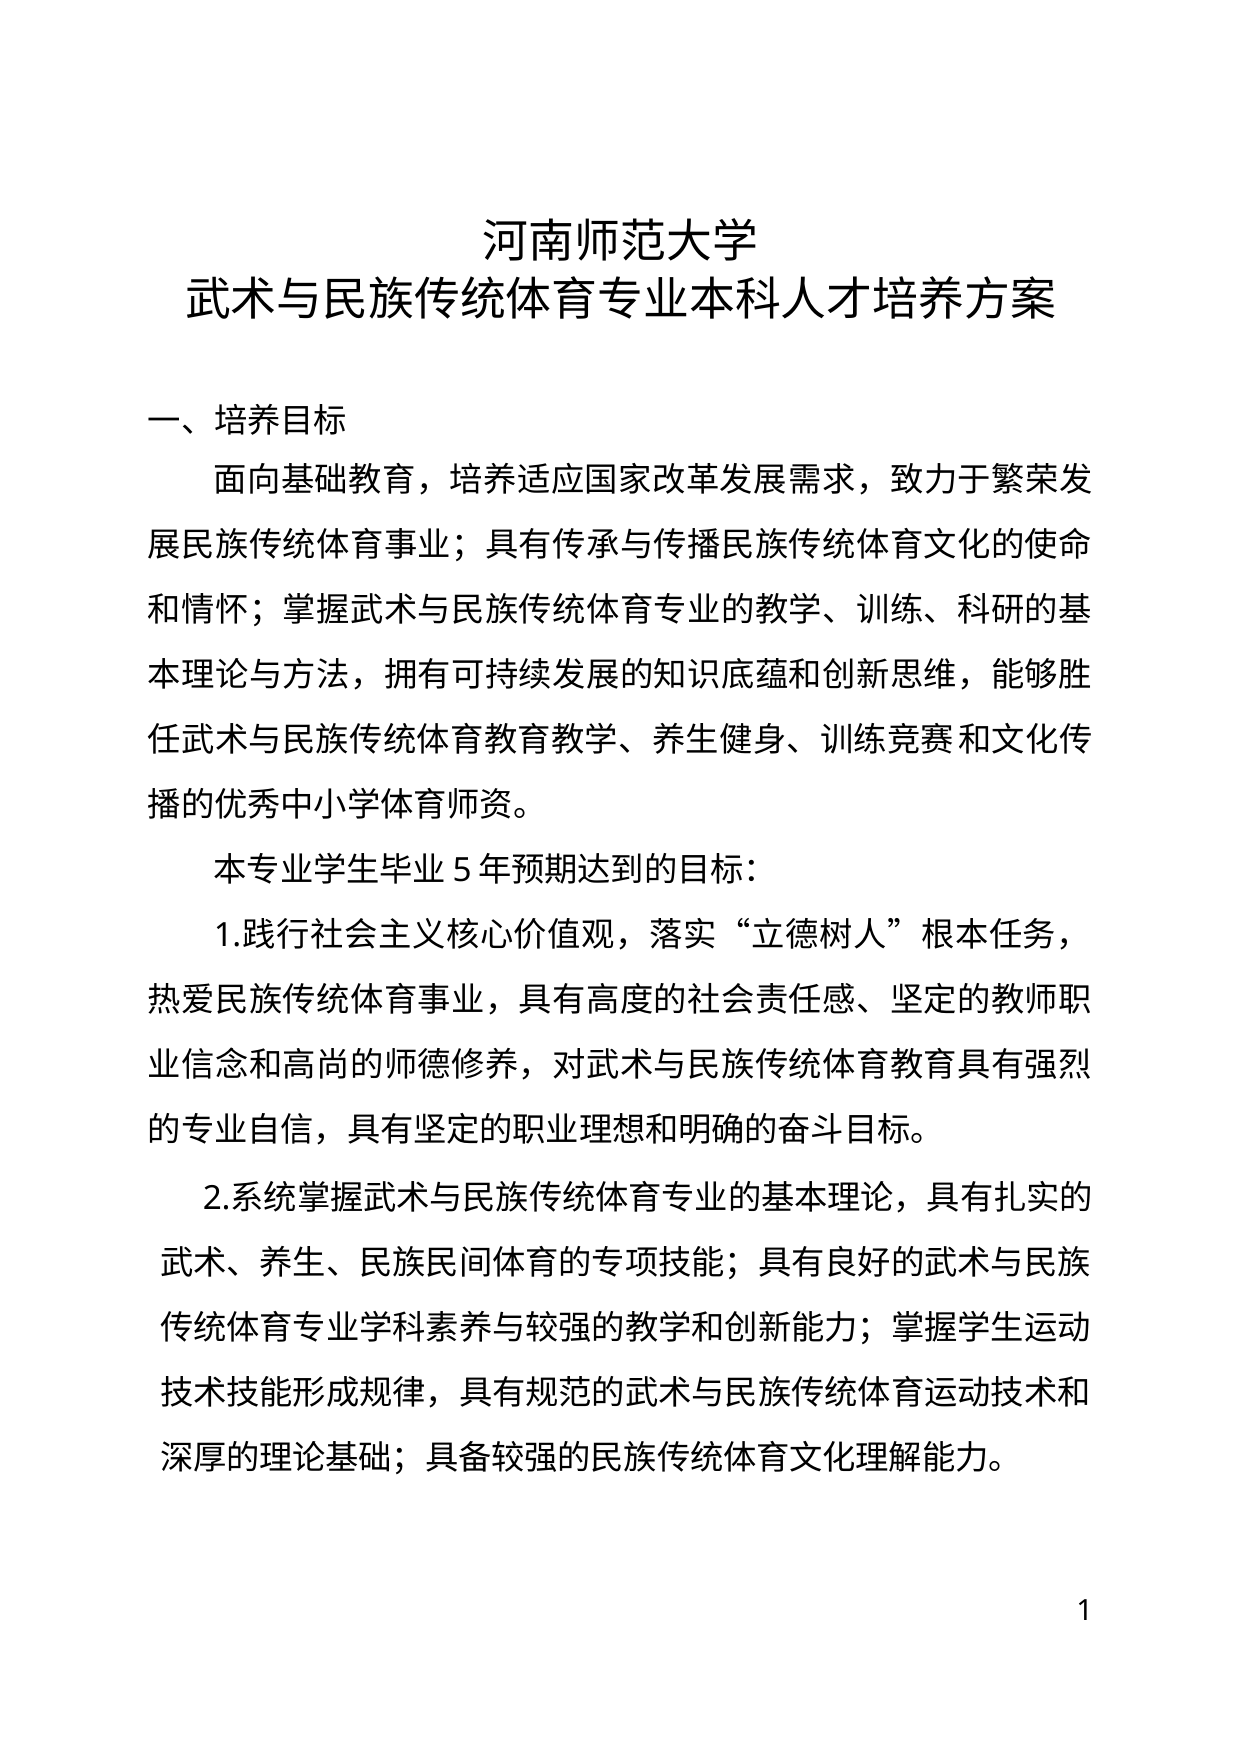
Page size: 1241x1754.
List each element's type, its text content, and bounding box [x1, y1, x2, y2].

text 河南师范大学 [148, 211, 1092, 269]
text 武术与民族传统体育专业本科人才培养方案 [148, 269, 1092, 327]
text 一、培养目标 [148, 386, 1092, 444]
text 2.系统掌握武术与民族传统体育专业的基本理论，具有扎实的武术、养生、民族民间体育的专项技能；具有良好的武术与民族传统体育专业学科素养与较强的教学和创新能力；掌握学生运动技术技能形成规律，具有规范的武术与民族传统体育运动技术和深厚的理论基础；具备较强的民族传统体育文化理解能力。 [160, 1163, 1092, 1488]
text 本专业学生毕业5年预期达到的目标： [148, 834, 1092, 899]
text 1.践行社会主义核心价值观，落实“立德树人”根本任务，热爱民族传统体育事业，具有高度的社会责任感、坚定的教师职业信念和高尚的师德修养，对武术与民族传统体育教育具有强烈的专业自信，具有坚定的职业理想和明确的奋斗目标。 [148, 899, 1092, 1159]
text 面向基础教育，培养适应国家改革发展需求，致力于繁荣发展民族传统体育事业；具有传承与传播民族传统体育文化的使命和情怀；掌握武术与民族传统体育专业的教学、训练、科研的基本理论与方法，拥有可持续发展的知识底蕴和创新思维，能够胜任武术与民族传统体育教育教学、养生健身、训练竞赛和文化传播的优秀中小学体育师资。 [148, 444, 1092, 834]
